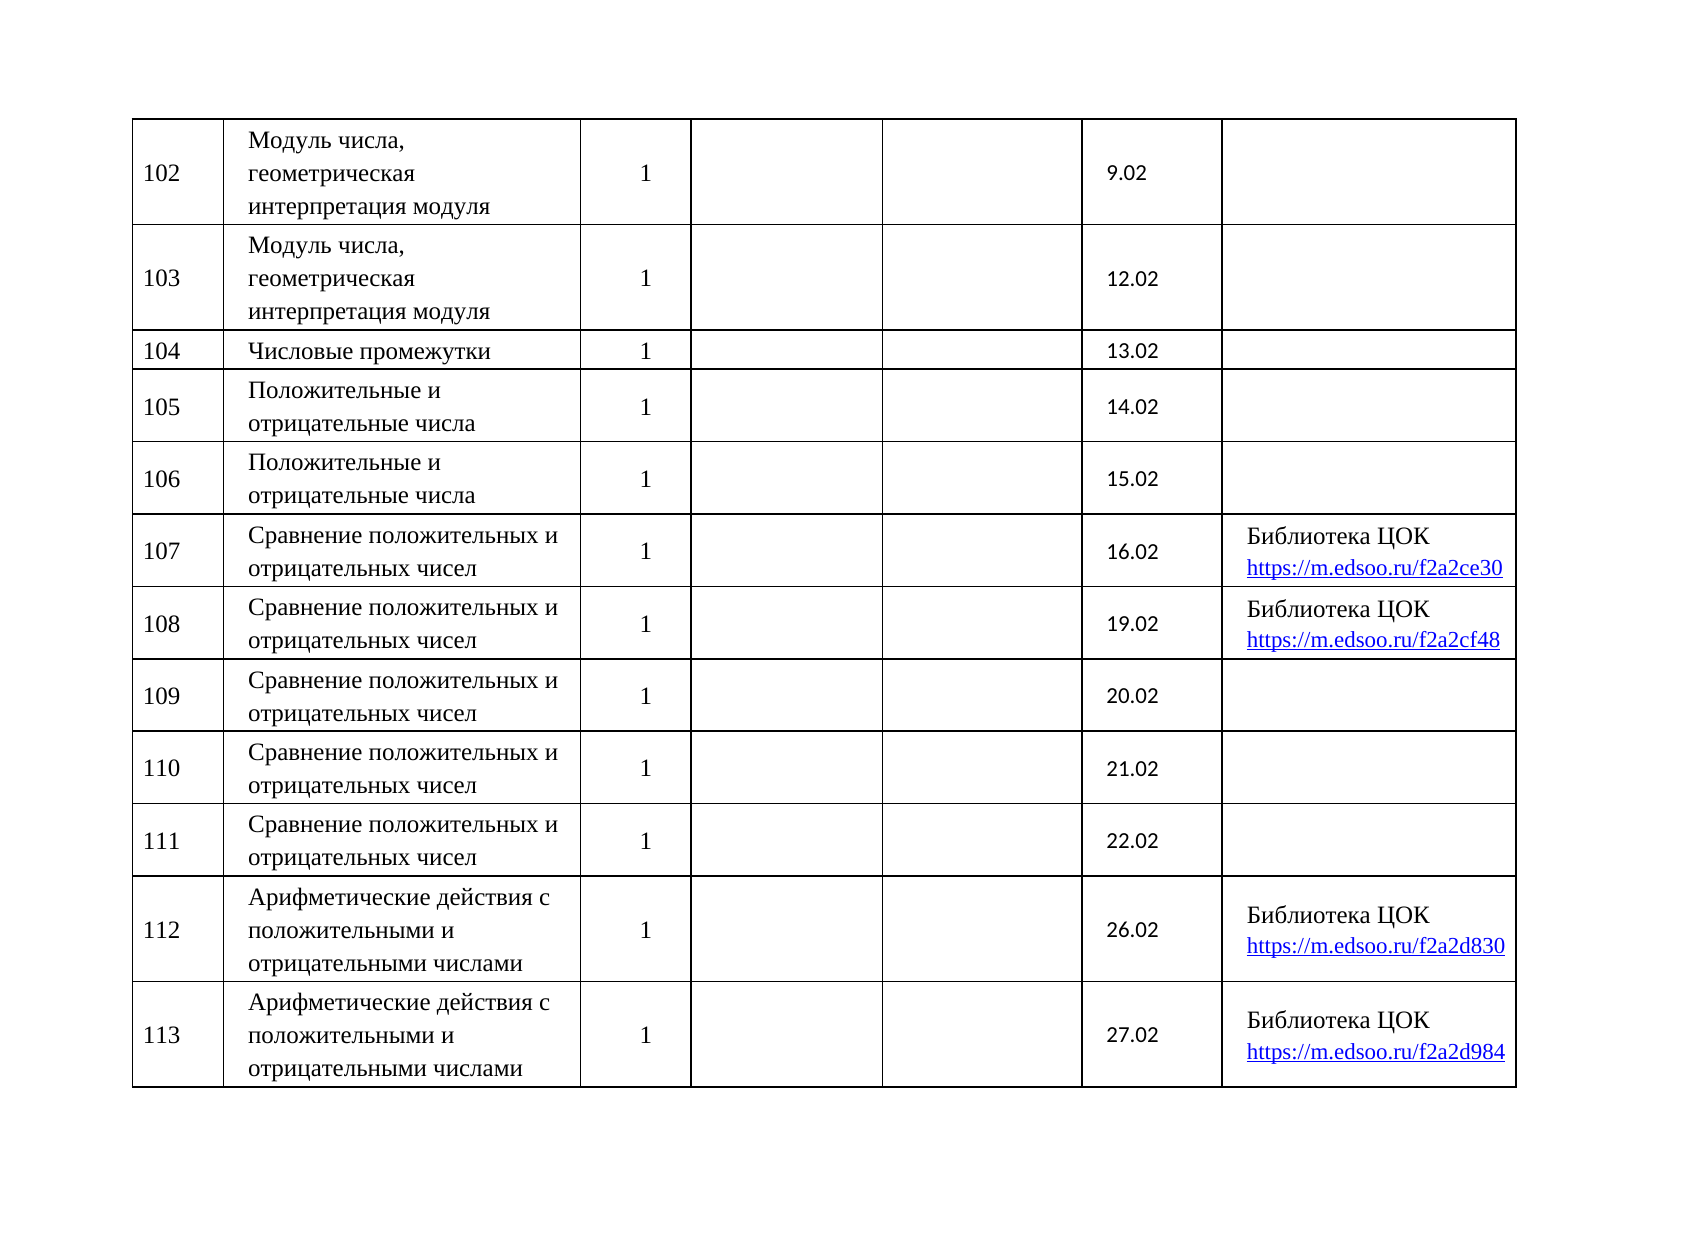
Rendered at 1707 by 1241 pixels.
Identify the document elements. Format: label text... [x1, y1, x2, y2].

table_cell 103 [133, 225, 223, 329]
table_cell [883, 370, 1081, 441]
table_cell [692, 370, 882, 441]
table_cell [692, 515, 882, 586]
table_cell 113 [133, 982, 223, 1086]
table_cell [1223, 732, 1515, 803]
table_cell 105 [133, 370, 223, 441]
table_cell [692, 804, 882, 875]
table_cell [692, 331, 882, 368]
table_cell 1 [581, 982, 690, 1086]
table_cell [1223, 442, 1515, 513]
table_cell [692, 732, 882, 803]
table_cell 1 [581, 804, 690, 875]
table_cell [883, 732, 1081, 803]
table_cell 1 [581, 442, 690, 513]
table_cell [883, 877, 1081, 981]
table_cell 109 [133, 660, 223, 730]
table_cell 21.02 [1083, 732, 1221, 803]
table_cell [692, 982, 882, 1086]
table_cell [692, 442, 882, 513]
table_cell Сравнение положительных и отрицательных чисел [224, 804, 580, 875]
table_cell 1 [581, 331, 690, 368]
table_cell [883, 120, 1081, 223]
table_cell [1223, 804, 1515, 875]
table_cell [692, 225, 882, 329]
table_cell [1223, 660, 1515, 730]
table_cell 26.02 [1083, 877, 1221, 981]
table_cell 108 [133, 587, 223, 658]
table_cell 1 [581, 515, 690, 586]
table_cell [692, 877, 882, 981]
table_cell [1223, 225, 1515, 329]
table_cell Библиотека ЦОК https://m.edsoo.ru/f2a2ce30 [1223, 515, 1515, 586]
table_cell [692, 660, 882, 730]
table_cell [1223, 370, 1515, 441]
table_cell [883, 331, 1081, 368]
table_cell Сравнение положительных и отрицательных чисел [224, 587, 580, 658]
table_cell 104 [133, 331, 223, 368]
table_cell [692, 120, 882, 223]
table_cell Библиотека ЦОК https://m.edsoo.ru/f2a2cf48 [1223, 587, 1515, 658]
table_cell [883, 804, 1081, 875]
table_cell Библиотека ЦОК https://m.edsoo.ru/f2a2d984 [1223, 982, 1515, 1086]
table_cell Положительные и отрицательные числа [224, 442, 580, 513]
table_cell [883, 660, 1081, 730]
table_cell 1 [581, 732, 690, 803]
table_cell 1 [581, 660, 690, 730]
table_cell 107 [133, 515, 223, 586]
table_cell 106 [133, 442, 223, 513]
table_cell Сравнение положительных и отрицательных чисел [224, 660, 580, 730]
table_cell 16.02 [1083, 515, 1221, 586]
table_cell 1 [581, 120, 690, 223]
table_cell Библиотека ЦОК https://m.edsoo.ru/f2a2d830 [1223, 877, 1515, 981]
table_cell Положительные и отрицательные числа [224, 370, 580, 441]
table_cell 9.02 [1083, 120, 1221, 223]
table_cell [883, 442, 1081, 513]
table_cell 13.02 [1083, 331, 1221, 368]
table_cell 1 [581, 370, 690, 441]
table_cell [224, 982, 580, 1086]
table_cell 1 [581, 225, 690, 329]
table_cell Числовые промежутки [224, 331, 580, 368]
table_cell 12.02 [1083, 225, 1221, 329]
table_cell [224, 877, 580, 981]
table_cell [883, 515, 1081, 586]
table_cell 111 [133, 804, 223, 875]
table_cell 14.02 [1083, 370, 1221, 441]
table_cell Сравнение положительных и отрицательных чисел [224, 515, 580, 586]
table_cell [224, 225, 580, 329]
table_cell [692, 587, 882, 658]
table_cell 102 [133, 120, 223, 223]
table_cell 19.02 [1083, 587, 1221, 658]
table_cell [1223, 120, 1515, 223]
table_cell [883, 225, 1081, 329]
table_cell 1 [581, 877, 690, 981]
table_cell 27.02 [1083, 982, 1221, 1086]
table_cell [1223, 331, 1515, 368]
table_cell [883, 587, 1081, 658]
table_cell Сравнение положительных и отрицательных чисел [224, 732, 580, 803]
table_cell [883, 982, 1081, 1086]
table_cell 112 [133, 877, 223, 981]
table_cell 1 [581, 587, 690, 658]
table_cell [224, 120, 580, 223]
table_cell 15.02 [1083, 442, 1221, 513]
table_cell 110 [133, 732, 223, 803]
table_cell 20.02 [1083, 660, 1221, 730]
table_cell 22.02 [1083, 804, 1221, 875]
